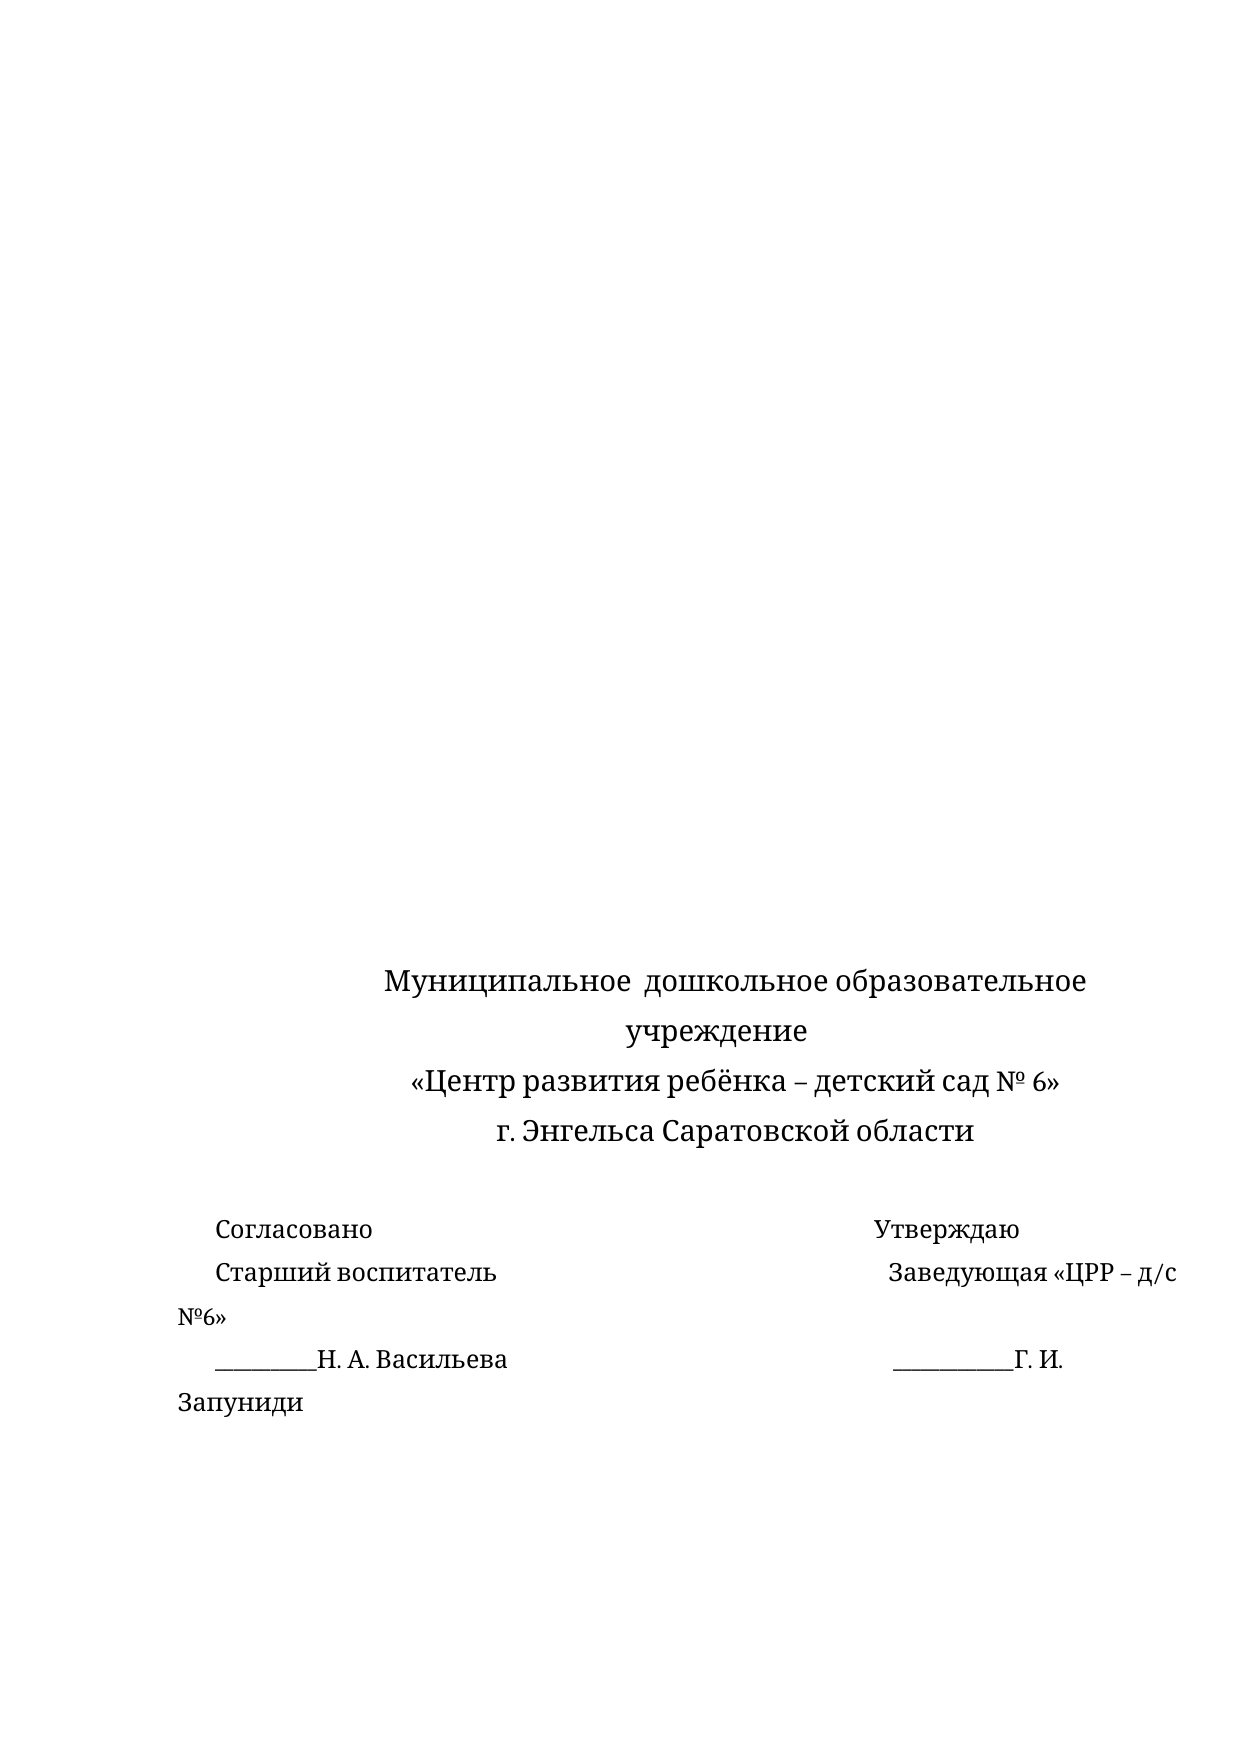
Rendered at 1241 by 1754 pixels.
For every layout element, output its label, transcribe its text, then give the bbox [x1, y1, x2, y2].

list «Центр развития ребёнка – детский сад № 6» [252, 1065, 1181, 1099]
list г. Энгельса Саратовской области [252, 1116, 1181, 1149]
text Согласовано Утверждаю [177, 1216, 1181, 1245]
text ___________Н. А. Васильева _____________Г. И. Запуниди [177, 1346, 1181, 1417]
list Муниципальное дошкольное образовательное учреждение [252, 965, 1181, 1048]
text Старший воспитатель Заведующая «ЦРР – д/с №6» [177, 1259, 1181, 1331]
